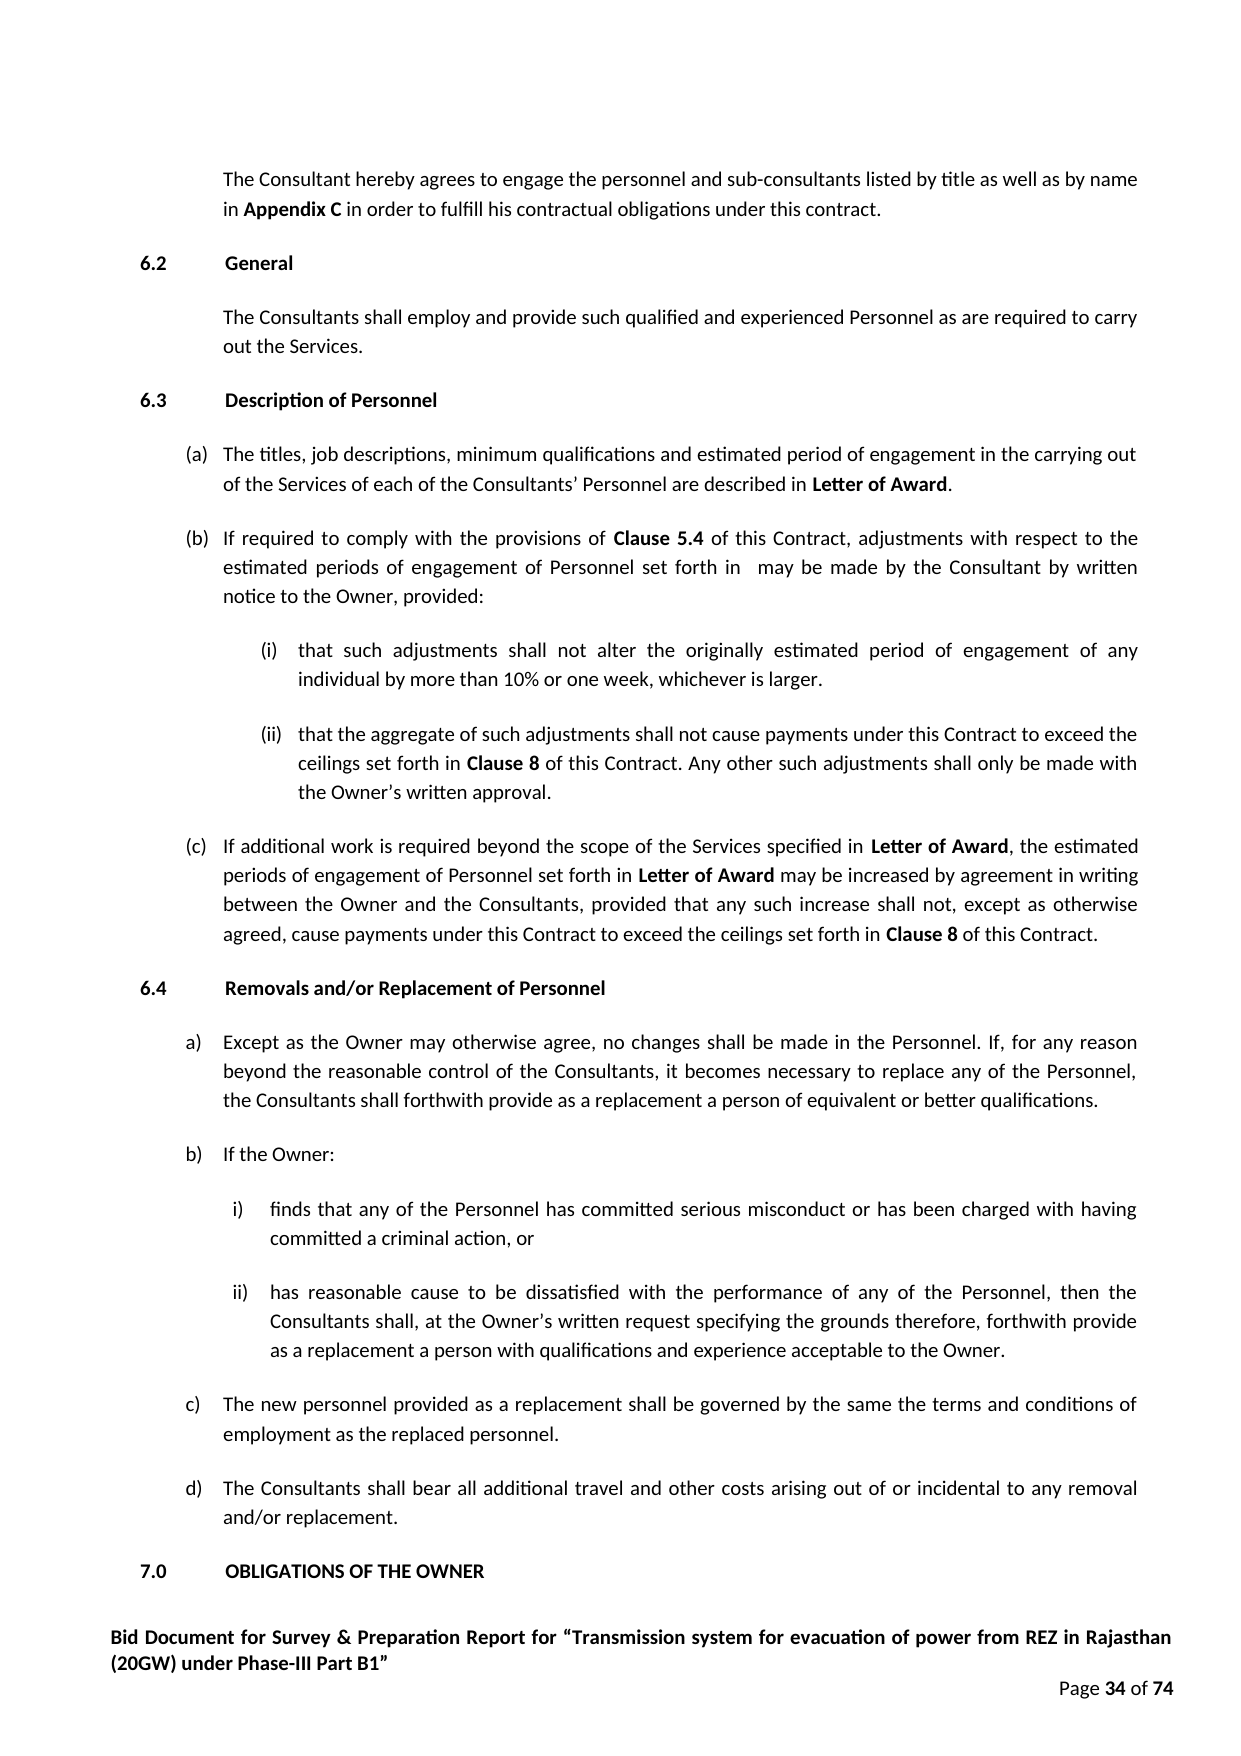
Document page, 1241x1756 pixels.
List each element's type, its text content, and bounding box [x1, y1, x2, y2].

list Description of Personnel [140, 387, 1139, 413]
list If required to comply with the provisions of Clause 5.4 of this Contract, adjustments with respect to the estimated periods of engagement of Personnel set forth in may be made by the Consultant by written notice to the Owner, provided: [185, 525, 1139, 609]
list General [140, 250, 1139, 275]
list The new personnel provided as a replacement shall be governed by the same the terms and conditions of employment as the replaced personnel. [185, 1392, 1139, 1446]
list Except as the Owner may otherwise agree, no changes shall be made in the Personnel. If, for any reason beyond the reasonable control of the Consultants, it becomes necessary to replace any of the Personnel, the Consultants shall forthwith provide as a replacement a person of equivalent or better qualifications. [185, 1029, 1139, 1113]
list If the Owner: [185, 1142, 1139, 1167]
list The titles, job descriptions, minimum qualifications and estimated period of engagement in the carrying out of the Services of each of the Consultants’ Personnel are described in Letter of Award. [185, 442, 1139, 496]
text The Consultant hereby agrees to engage the personnel and sub-consultants listed by title as well as by name in Appendix C in order to fulfill his contractual obligations under this contract. [223, 167, 1139, 221]
list that the aggregate of such adjustments shall not cause payments under this Contract to exceed the ceilings set forth in Clause 8 of this Contract. Any other such adjustments shall only be made with the Owner’s written approval. [260, 721, 1139, 804]
subtitle OBLIGATIONS OF THE OWNER [140, 1558, 1139, 1584]
list that such adjustments shall not alter the originally estimated period of engagement of any individual by more than 10% or one week, whichever is larger. [260, 637, 1139, 692]
list has reasonable cause to be dissatisfied with the performance of any of the Personnel, then the Consultants shall, at the Owner’s written request specifying the grounds therefore, forthwith provide as a replacement a person with qualifications and experience acceptable to the Owner. [232, 1279, 1139, 1363]
list If additional work is required beyond the scope of the Services specified in Letter of Award, the estimated periods of engagement of Personnel set forth in Letter of Award may be increased by agreement in writing between the Owner and the Consultants, provided that any such increase shall not, except as otherwise agreed, cause payments under this Contract to exceed the ceilings set forth in Clause 8 of this Contract. [185, 833, 1139, 946]
list Removals and/or Replacement of Personnel [140, 975, 1139, 1000]
text The Consultants shall employ and provide such qualified and experienced Personnel as are required to carry out the Services. [223, 304, 1139, 359]
list The Consultants shall bear all additional travel and other costs arising out of or incidental to any removal and/or replacement. [185, 1475, 1139, 1529]
list finds that any of the Personnel has committed serious misconduct or has been charged with having committed a criminal action, or [232, 1196, 1139, 1250]
